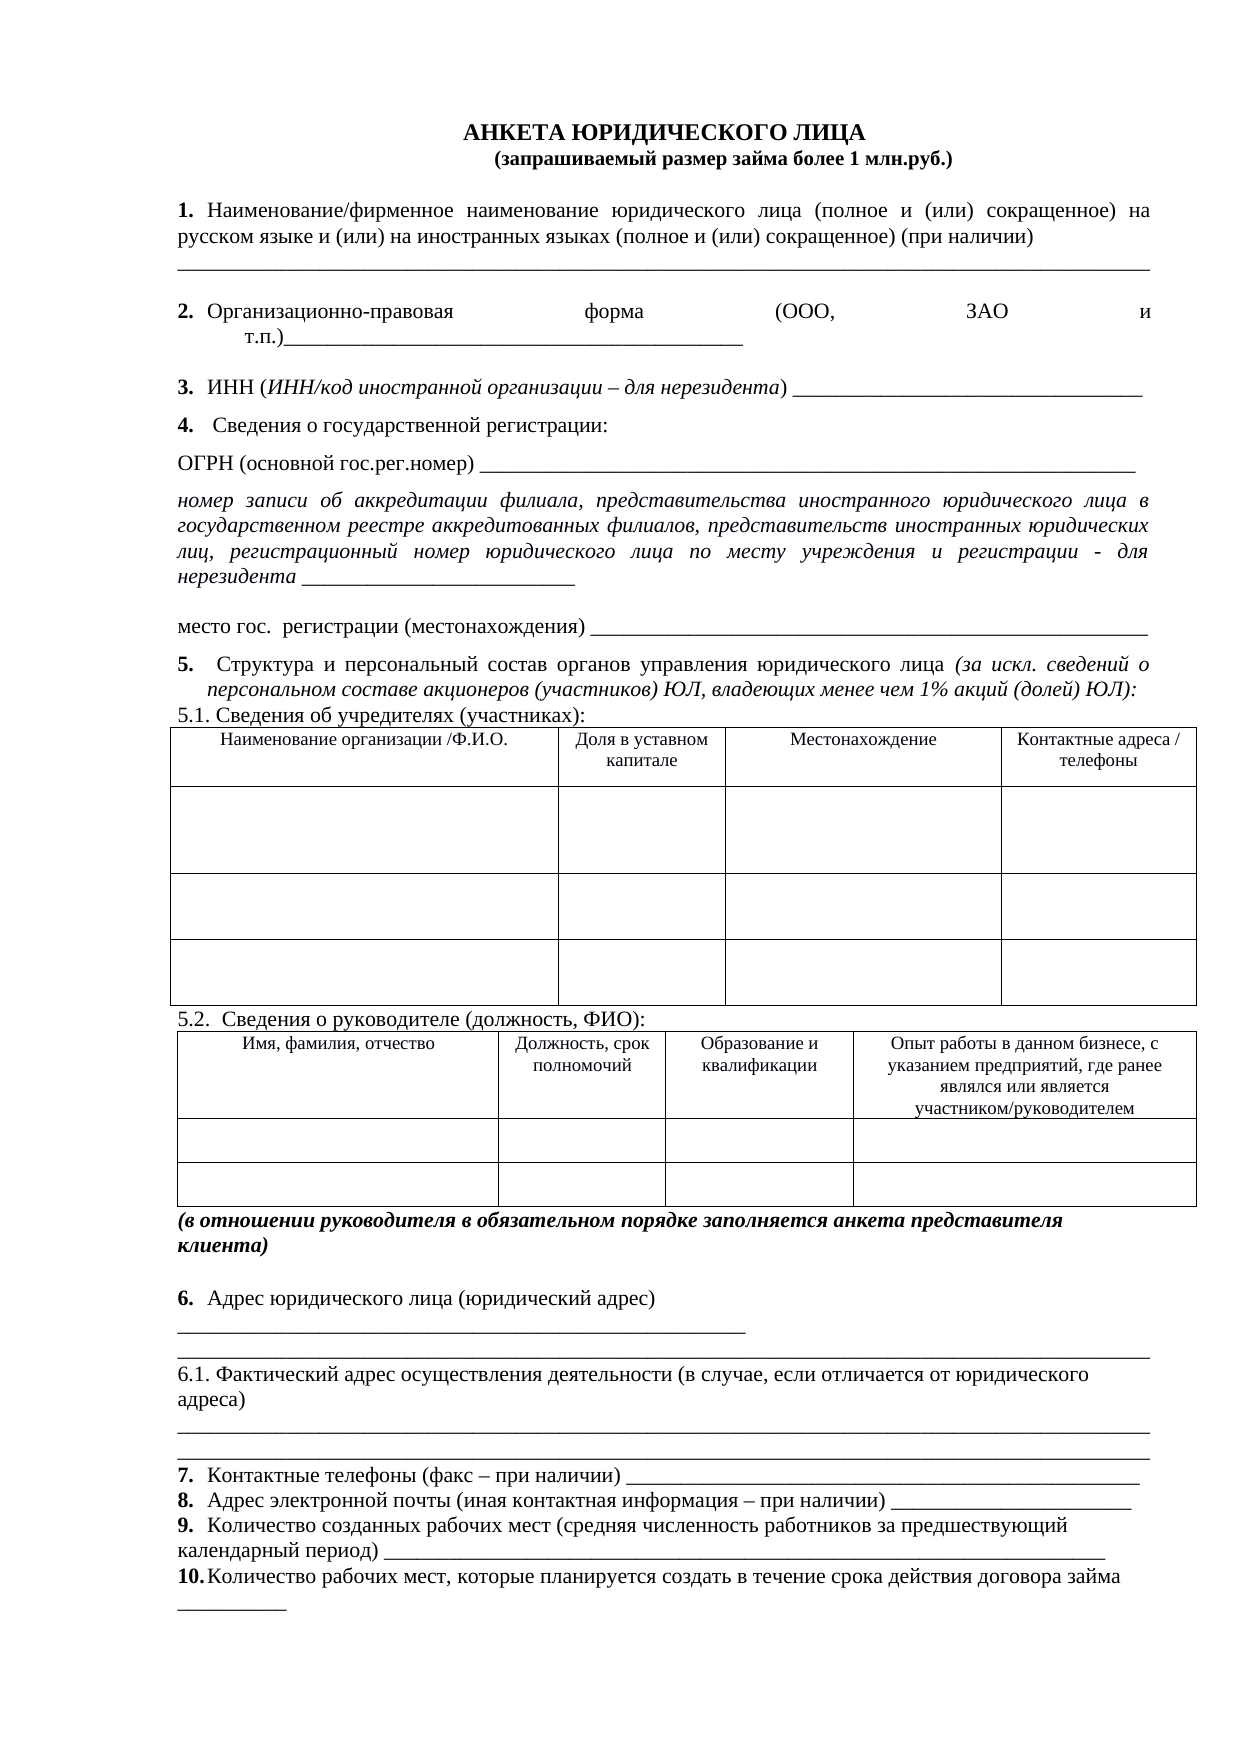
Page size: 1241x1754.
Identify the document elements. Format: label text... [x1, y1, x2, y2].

table_cell [1002, 874, 1196, 939]
text _________________________________________________________________________________________ [177, 248, 1152, 273]
table_cell [666, 1119, 853, 1162]
table_cell [178, 1119, 498, 1162]
table_cell [559, 874, 725, 939]
list ИНН (ИНН/код иностранной организации – для нерезидента) ________________________________ [177, 374, 1152, 399]
table_header Местонахождение [726, 728, 1001, 786]
table_cell [178, 1163, 498, 1206]
text номер записи об аккредитации филиала, представительства иностранного юридического лица в государственном реестре аккредитованных филиалов, представительств иностранных юридических лиц, регистрационный номер юридического лица по месту учреждения и регистрации - для нерезидента _________________________ [177, 487, 1152, 588]
text АНКЕТА ЮРИДИЧЕСКОГО ЛИЦА [177, 118, 1152, 146]
list Организационно-правовая форма (ООО, ЗАО и т.п.)__________________________________________ [177, 298, 1152, 349]
table_cell [726, 940, 1001, 1004]
table_header Наименование организации /Ф.И.О. [171, 728, 558, 786]
table_cell [666, 1163, 853, 1206]
list Адрес электронной почты (иная контактная информация – при наличии) ______________________ [177, 1487, 1152, 1512]
list Адрес юридического лица (юридический адрес) ____________________________________________________ [177, 1285, 1152, 1336]
text (в отношении руководителя в обязательном порядке заполняется анкета представителя клиента) [177, 1207, 1152, 1258]
table_cell [499, 1119, 665, 1162]
table_header Контактные адреса / телефоны [1002, 728, 1196, 786]
text 6.1. Фактический адрес осуществления деятельности (в случае, если отличается от юридического адреса) _________________________________________________________________________________________ [177, 1361, 1152, 1437]
list Количество созданных рабочих мест (средняя численность работников за предшествующий календарный период) __________________________________________________________________ [177, 1512, 1152, 1563]
list Контактные телефоны (факс – при наличии) _______________________________________________ [177, 1462, 1152, 1487]
table_cell [1002, 787, 1196, 873]
table_header Опыт работы в данном бизнесе, с указанием предприятий, где ранее являлся или является участником/руководителем [854, 1032, 1196, 1118]
table_cell [499, 1163, 665, 1206]
table_cell [171, 940, 558, 1004]
table_cell [854, 1119, 1196, 1162]
text _________________________________________________________________________________________ [177, 1437, 1152, 1462]
table_cell [1002, 940, 1196, 1004]
table_cell [171, 874, 558, 939]
list Наименование/фирменное наименование юридического лица (полное и (или) сокращенное) на русском языке и (или) на иностранных языках (полное и (или) сокращенное) (при наличии) [177, 197, 1152, 248]
table_cell [854, 1163, 1196, 1206]
table_cell [559, 940, 725, 1004]
table_cell [726, 787, 1001, 873]
text 5.1. Сведения об учредителях (участниках): [177, 702, 1152, 727]
table_header Имя, фамилия, отчество [178, 1032, 498, 1118]
table_header Образование и квалификации [666, 1032, 853, 1118]
text место гос. регистрации (местонахождения) ___________________________________________________ [177, 613, 1152, 638]
list Количество рабочих мест, которые планируется создать в течение срока действия договора займа __________ [177, 1563, 1152, 1613]
list Сведения о руководителе (должность, ФИО): [177, 1006, 1152, 1031]
table_header Доля в уставном капитале [559, 728, 725, 786]
text ОГРН (основной гос.рег.номер) ____________________________________________________________ [177, 449, 1152, 475]
list Сведения о государственной регистрации: [177, 412, 1152, 437]
table_cell [726, 874, 1001, 939]
table_header Должность, срок полномочий [499, 1032, 665, 1118]
list Структура и персональный состав органов управления юридического лица (за искл. сведений о персональном составе акционеров (участников) ЮЛ, владеющих менее чем 1% акций (долей) ЮЛ): [177, 651, 1152, 702]
table_cell [559, 787, 725, 873]
table_cell [171, 787, 558, 873]
text (запрашиваемый размер займа более 1 млн.руб.) [177, 146, 1152, 170]
text _________________________________________________________________________________________ [177, 1336, 1152, 1361]
